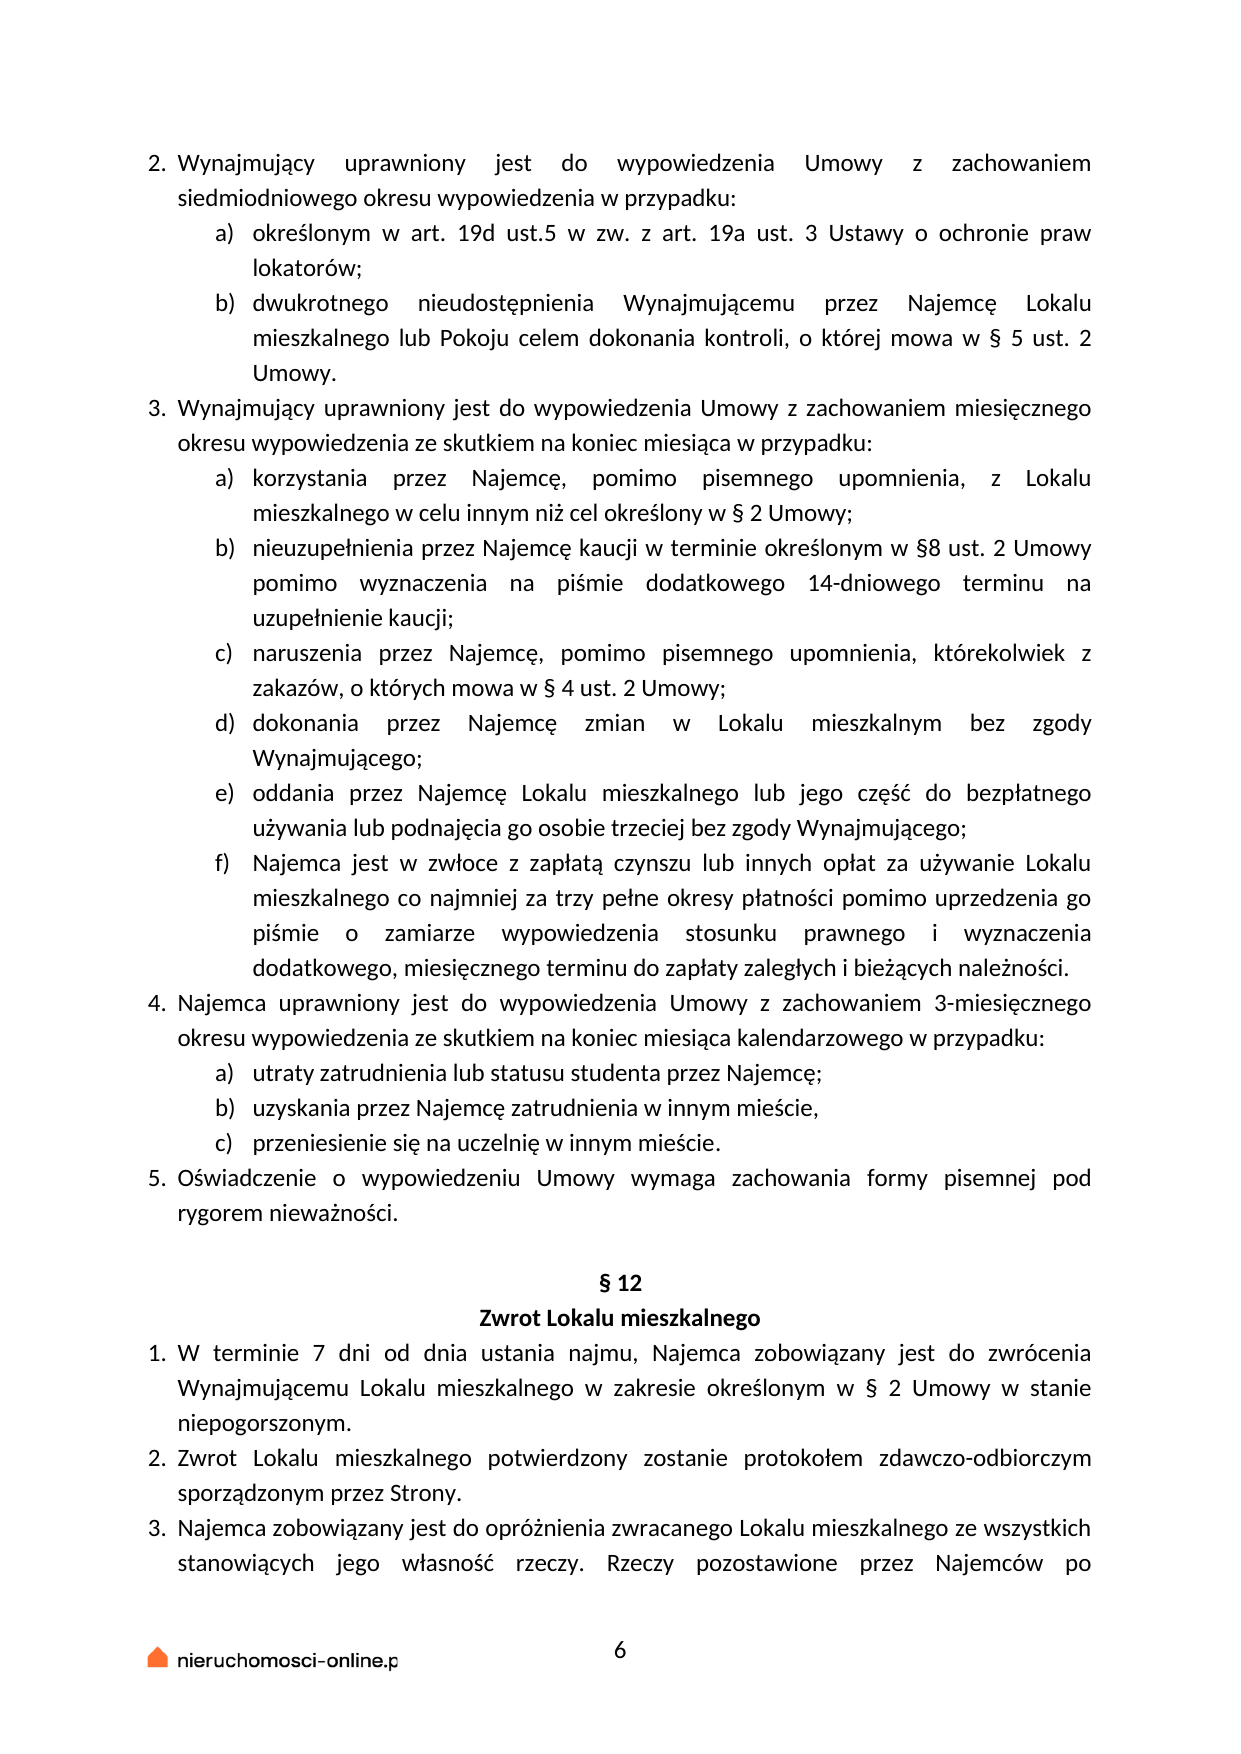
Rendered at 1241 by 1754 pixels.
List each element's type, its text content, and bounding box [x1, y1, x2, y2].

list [148, 1513, 1093, 1578]
text Zwrot Lokalu mieszkalnego [148, 1303, 1093, 1333]
list korzystania przez Najemcę, pomimo pisemnego upomnienia, z Lokalu mieszkalnego w celu innym niż cel określony w § 2 Umowy; [215, 463, 1093, 528]
list W terminie 7 dni od dnia ustania najmu, Najemca zobowiązany jest do zwrócenia Wynajmującemu Lokalu mieszkalnego w zakresie określonym w § 2 Umowy w stanie niepogorszonym. [148, 1338, 1093, 1438]
list utraty zatrudnienia lub statusu studenta przez Najemcę; [215, 1058, 1093, 1088]
list dokonania przez Najemcę zmian w Lokalu mieszkalnym bez zgody Wynajmującego; [215, 708, 1093, 773]
list Wynajmujący uprawniony jest do wypowiedzenia Umowy z zachowaniem miesięcznego okresu wypowiedzenia ze skutkiem na koniec miesiąca w przypadku: [148, 393, 1093, 458]
list Zwrot Lokalu mieszkalnego potwierdzony zostanie protokołem zdawczo-odbiorczym sporządzonym przez Strony. [148, 1443, 1093, 1508]
picture [147, 1640, 398, 1672]
list Oświadczenie o wypowiedzeniu Umowy wymaga zachowania formy pisemnej pod rygorem nieważności. [148, 1163, 1093, 1228]
list nieuzupełnienia przez Najemcę kaucji w terminie określonym w §8 ust. 2 Umowy pomimo wyznaczenia na piśmie dodatkowego 14-dniowego terminu na uzupełnienie kaucji; [215, 533, 1093, 633]
list określonym w art. 19d ust.5 w zw. z art. 19a ust. 3 Ustawy o ochronie praw lokatorów; [215, 218, 1093, 283]
list Wynajmujący uprawniony jest do wypowiedzenia Umowy z zachowaniem siedmiodniowego okresu wypowiedzenia w przypadku: [148, 148, 1093, 213]
list przeniesienie się na uczelnię w innym mieście. [215, 1128, 1093, 1158]
list dwukrotnego nieudostępnienia Wynajmującemu przez Najemcę Lokalu mieszkalnego lub Pokoju celem dokonania kontroli, o której mowa w § 5 ust. 2 Umowy. [215, 288, 1093, 388]
list naruszenia przez Najemcę, pomimo pisemnego upomnienia, którekolwiek z zakazów, o których mowa w § 4 ust. 2 Umowy; [215, 638, 1093, 703]
list oddania przez Najemcę Lokalu mieszkalnego lub jego część do bezpłatnego używania lub podnajęcia go osobie trzeciej bez zgody Wynajmującego; [215, 778, 1093, 843]
text § 12 [148, 1268, 1093, 1298]
list uzyskania przez Najemcę zatrudnienia w innym mieście, [215, 1093, 1093, 1123]
list Najemca uprawniony jest do wypowiedzenia Umowy z zachowaniem 3-miesięcznego okresu wypowiedzenia ze skutkiem na koniec miesiąca kalendarzowego w przypadku: [148, 988, 1093, 1053]
list Najemca jest w zwłoce z zapłatą czynszu lub innych opłat za używanie Lokalu mieszkalnego co najmniej za trzy pełne okresy płatności pomimo uprzedzenia go piśmie o zamiarze wypowiedzenia stosunku prawnego i wyznaczenia dodatkowego, miesięcznego terminu do zapłaty zaległych i bieżących należności. [215, 848, 1093, 983]
